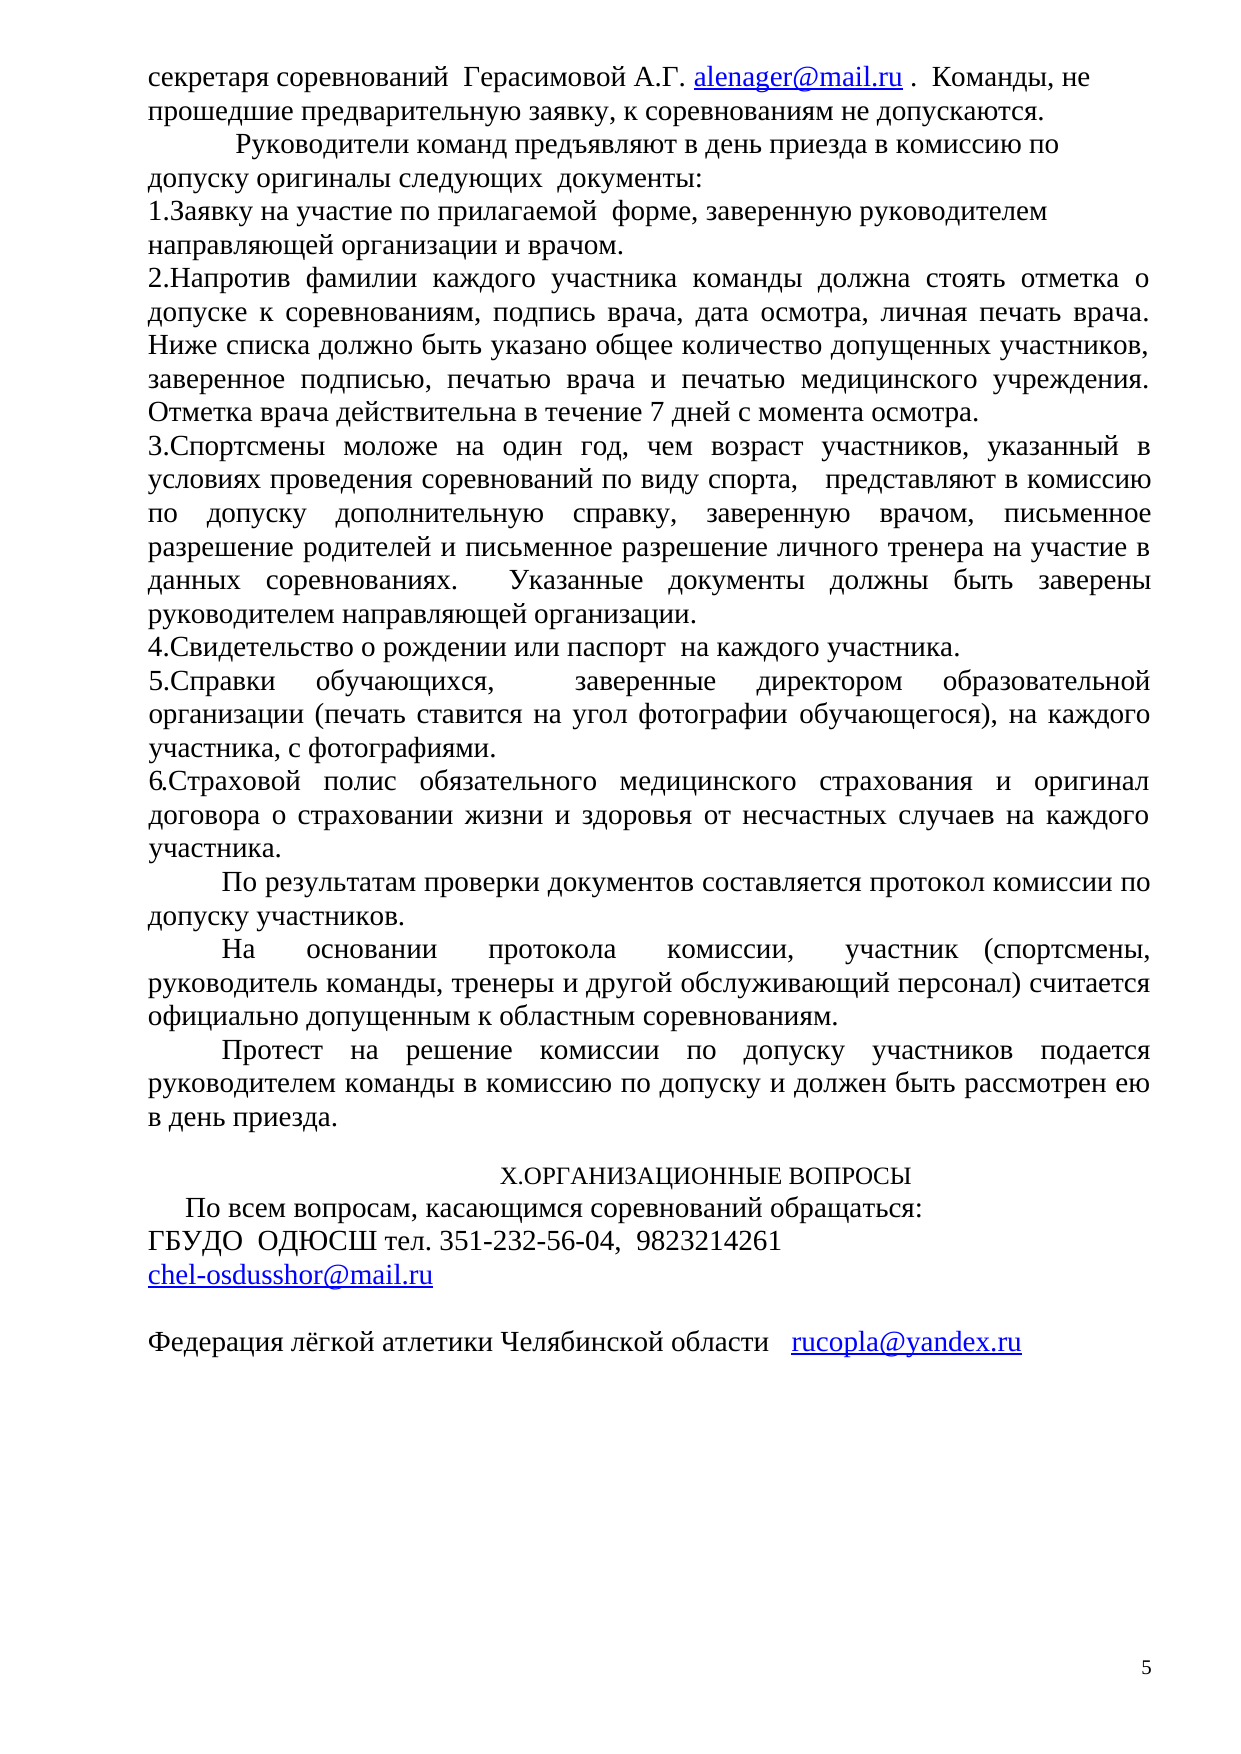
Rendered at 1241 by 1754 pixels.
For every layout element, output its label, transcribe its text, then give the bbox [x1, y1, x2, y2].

text Протест на решение комиссии по допуску участников подается руководителем команды в комиссию по допуску и должен быть рассмотрен ею в день приезда. [148, 1032, 1152, 1132]
text На основании протокола комиссии, участник (спортсмены, руководитель команды, тренеры и другой обслуживающий персонал) считается официально допущенным к областным соревнованиям. [148, 931, 1152, 1032]
list Х.ОРГАНИЗАЦИОННЫЕ ВОПРОСЫ [260, 1161, 1152, 1190]
text Руководители команд предъявляют в день приезда в комиссию по допуску оригиналы следующих документы: [148, 126, 1152, 193]
text По всем вопросам, касающимся соревнований обращаться: [185, 1190, 1152, 1223]
text 2.Напротив фамилии каждого участника команды должна стоять отметка о допуске к соревнованиям, подпись врача, дата осмотра, личная печать врача. Ниже списка должно быть указано общее количество допущенных участников, заверенное подписью, печатью врача и печатью медицинского учреждения. Отметка врача действительна в течение 7 дней с момента осмотра. [148, 260, 1150, 428]
text 1.Заявку на участие по прилагаемой форме, заверенную руководителем направляющей организации и врачом. [148, 193, 1150, 260]
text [148, 59, 1152, 126]
text chel-osdusshor@mail.ru [148, 1257, 1152, 1291]
text Федерация лёгкой атлетики Челябинской области rucopla@yandex.ru [148, 1324, 1152, 1358]
text ГБУДО ОДЮСШ тел. 351-232-56-04, 9823214261 [148, 1223, 1152, 1257]
text По результатам проверки документов составляется протокол комиссии по допуску участников. [148, 864, 1152, 931]
text 4.Свидетельство о рождении или паспорт на каждого участника. [148, 629, 1152, 663]
text 6.Страховой полис обязательного медицинского страхования и оригинал договора о страховании жизни и здоровья от несчастных случаев на каждого участника. [148, 763, 1151, 864]
text 5.Справки обучающихся, заверенные директором образовательной организации (печать ставится на угол фотографии обучающегося), на каждого участника, с фотографиями. [148, 663, 1151, 763]
text 3.Спортсмены моложе на один год, чем возраст участников, указанный в условиях проведения соревнований по виду спорта, представляют в комиссию по допуску дополнительную справку, заверенную врачом, письменное разрешение родителей и письменное разрешение личного тренера на участие в данных соревнованиях. Указанные документы должны быть заверены руководителем направляющей организации. [148, 428, 1152, 629]
